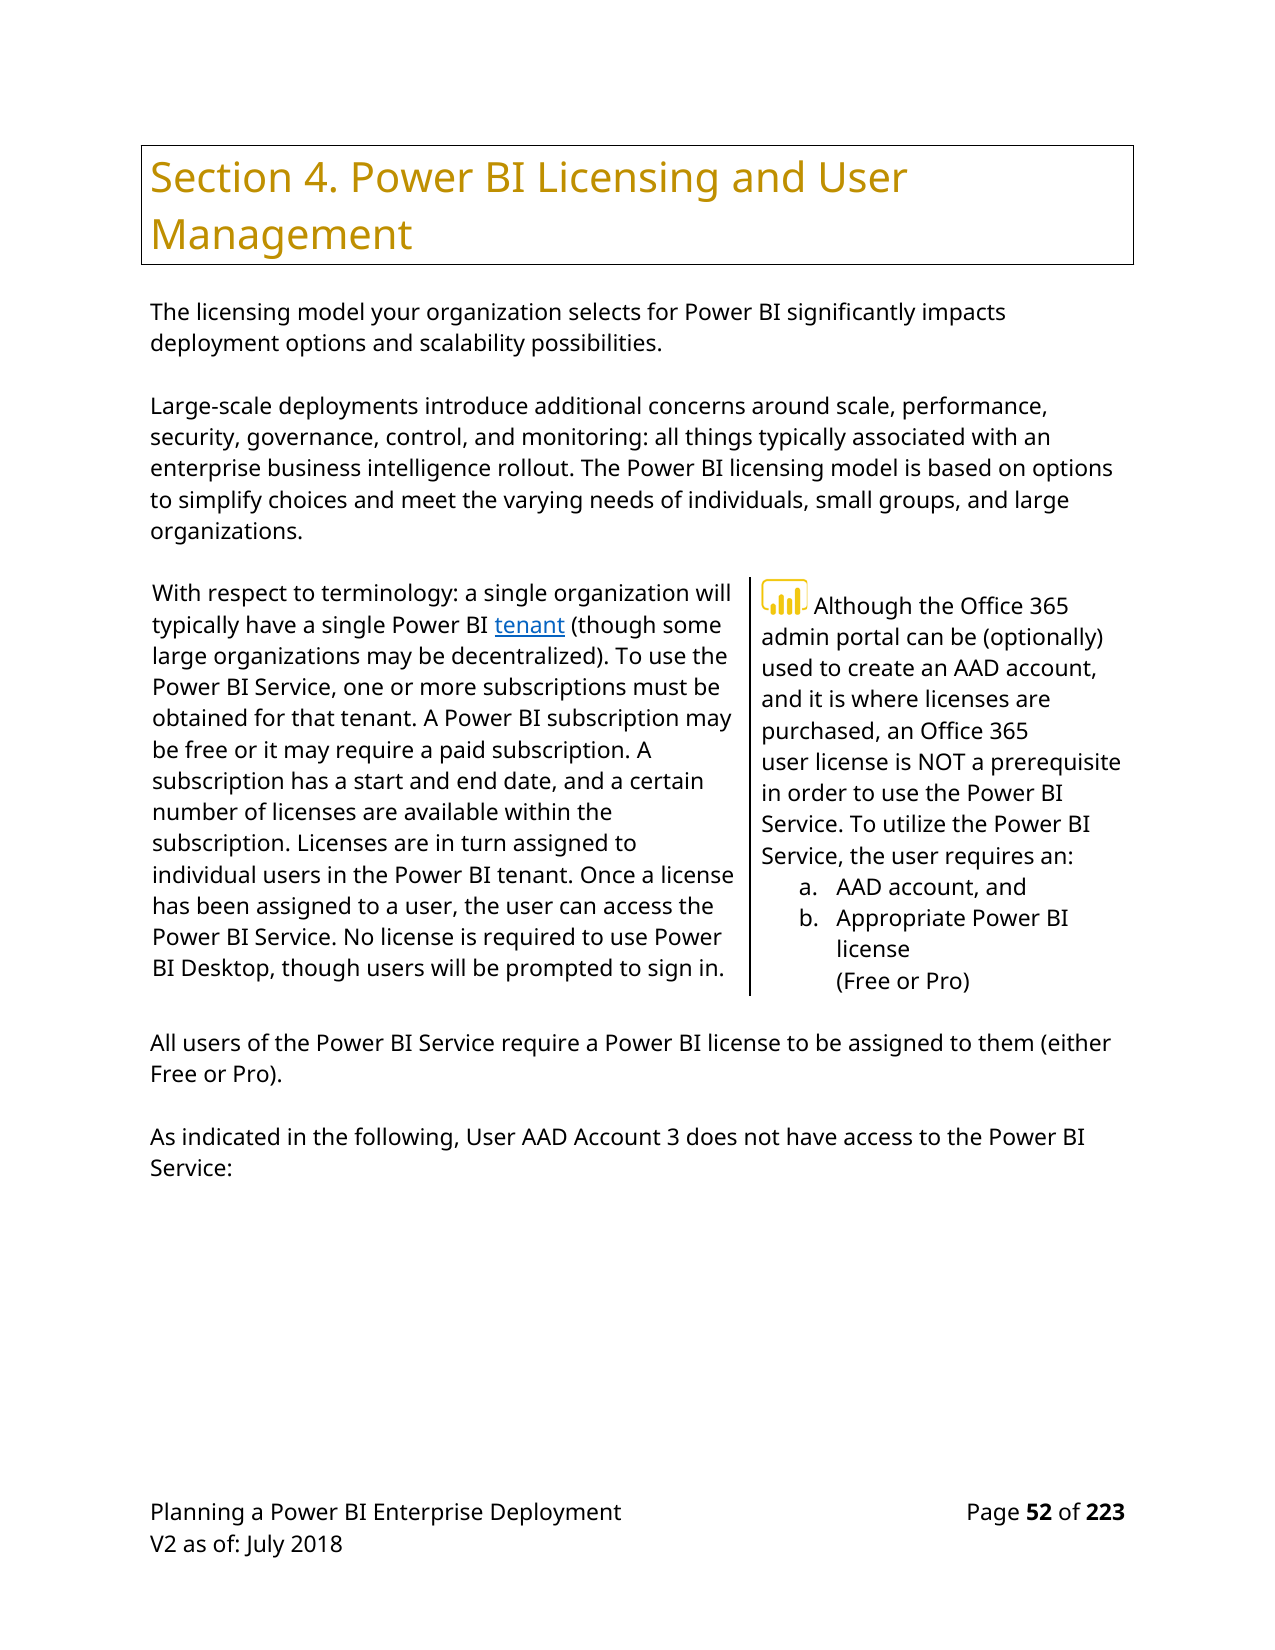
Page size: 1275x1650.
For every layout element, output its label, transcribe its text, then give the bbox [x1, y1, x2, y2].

text All users of the Power BI Service require a Power BI license to be assigned to them (either Free or Pro). [150, 1027, 1125, 1090]
subtitle Section 4. Power BI Licensing and User Management [142, 146, 1133, 264]
text The licensing model your organization selects for Power BI significantly impacts deployment options and scalability possibilities. [150, 296, 1125, 358]
table_header Although the Office 365 admin portal can be (optionally) used to create an AAD account, and it is where licenses are purchased, an Office 365 user license is NOT a prerequisite in order to use the Power BI Service. To utilize the Power BI Service, the user requires an: AAD account, and Appropriate Power BI license (Free or Pro) [751, 577, 1153, 996]
picture [761, 577, 808, 615]
text Large-scale deployments introduce additional concerns around scale, performance, security, governance, control, and monitoring: all things typically associated with an enterprise business intelligence rollout. The Power BI licensing model is based on options to simplify choices and meet the varying needs of individuals, small groups, and large organizations. [150, 390, 1125, 546]
text As indicated in the following, User AAD Account 3 does not have access to the Power BI Service: [150, 1121, 1125, 1183]
table_header With respect to terminology: a single organization will typically have a single Power BI tenant (though some large organizations may be decentralized). To use the Power BI Service, one or more subscriptions must be obtained for that tenant. A Power BI subscription may be free or it may require a paid subscription. A subscription has a start and end date, and a certain number of licenses are available within the subscription. Licenses are in turn assigned to individual users in the Power BI tenant. Once a license has been assigned to a user, the user can access the Power BI Service. No license is required to use Power BI Desktop, though users will be prompted to sign in. [141, 577, 749, 996]
